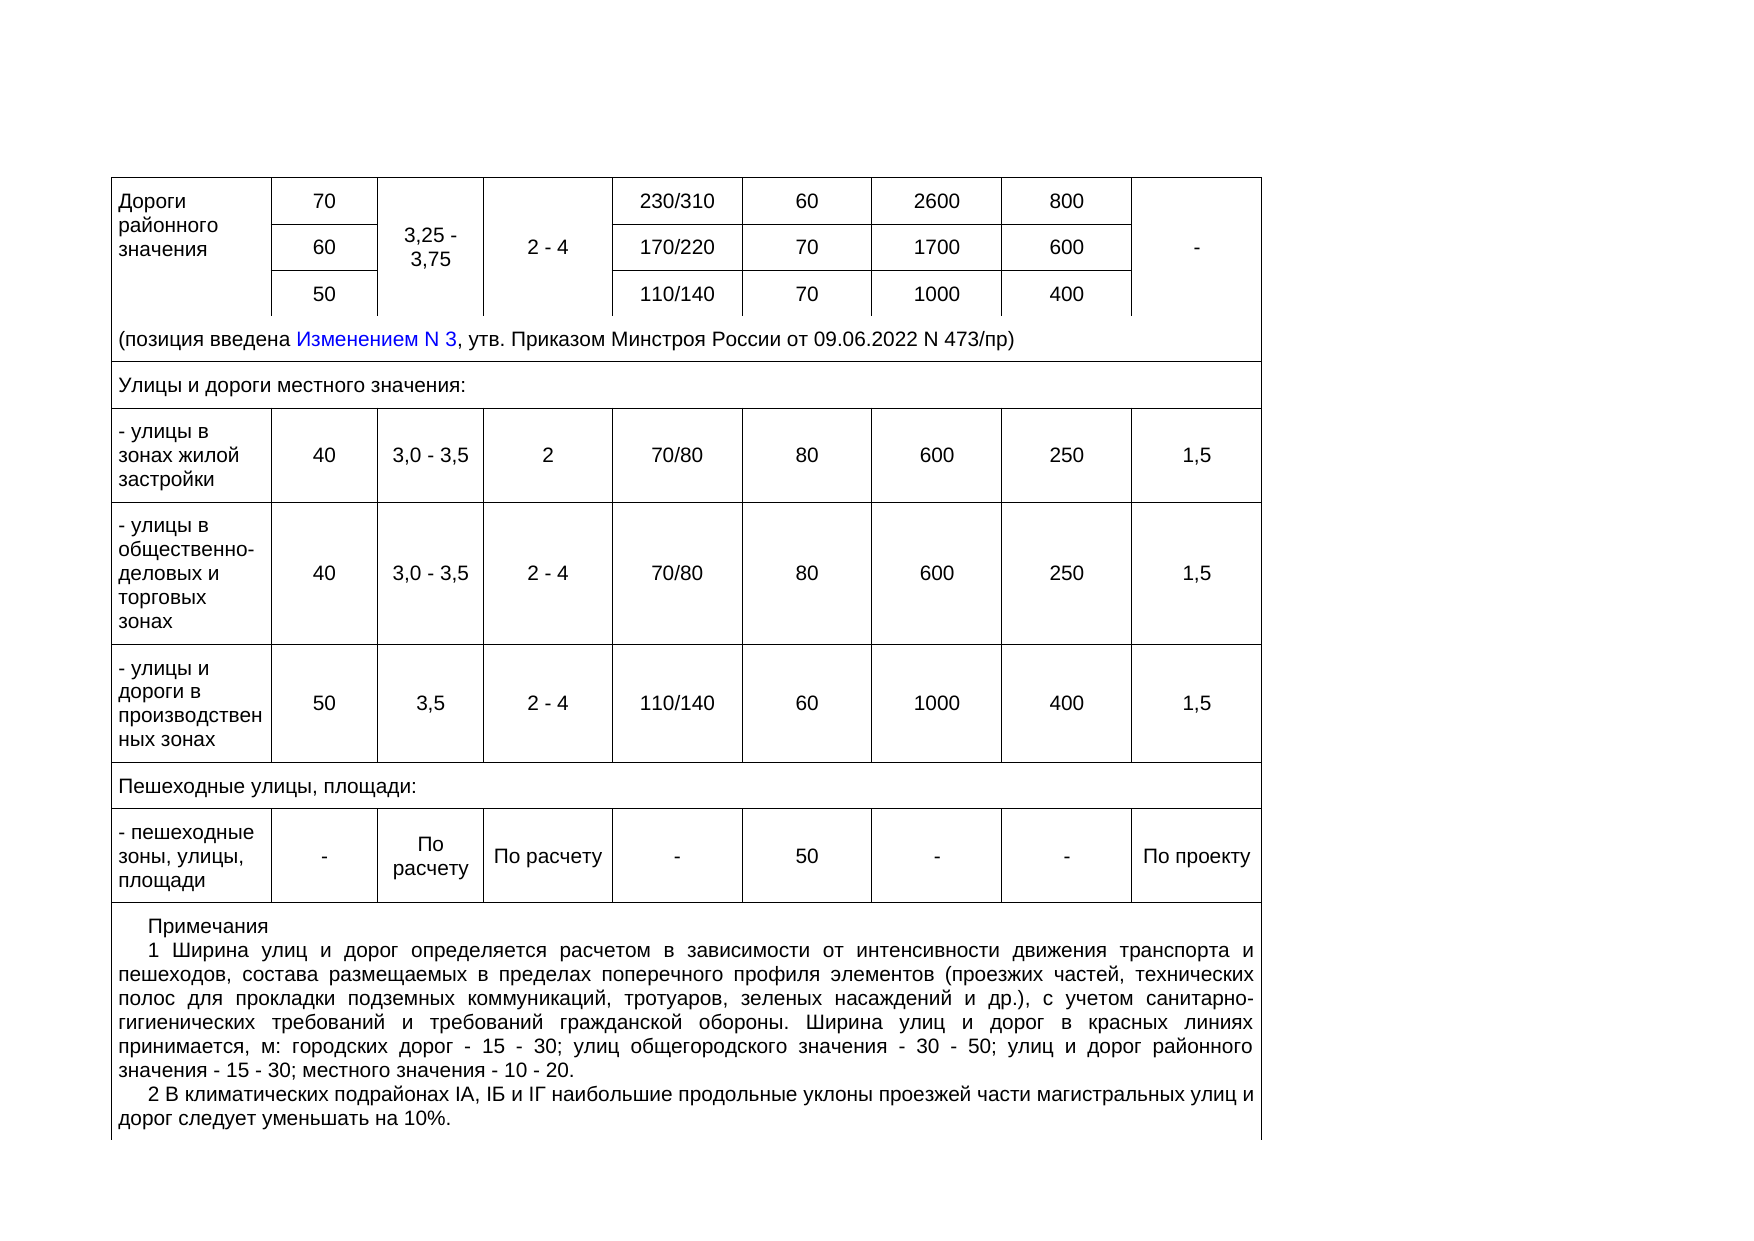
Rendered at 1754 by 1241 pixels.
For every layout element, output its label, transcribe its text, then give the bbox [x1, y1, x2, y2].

table_cell 230/310 [613, 178, 742, 223]
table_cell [112, 903, 1261, 1140]
table_cell 1700 [872, 225, 1001, 270]
table_cell 3,5 [378, 645, 483, 762]
table_cell 50 [743, 809, 871, 902]
table_cell - улицы в общественно-деловых и торговых зонах [112, 503, 271, 644]
table_cell - улицы и дороги в производственных зонах [112, 645, 271, 762]
table_cell Пешеходные улицы, площади: [112, 763, 1261, 808]
table_cell 70 [743, 225, 871, 270]
table_cell По расчету [378, 809, 483, 902]
table_cell 3,0 - 3,5 [378, 503, 483, 644]
table_cell - [1132, 178, 1261, 316]
table_cell - улицы в зонах жилой застройки [112, 409, 271, 502]
table_cell 80 [743, 503, 871, 644]
table_cell 40 [272, 503, 377, 644]
table_cell - [1002, 809, 1131, 902]
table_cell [112, 316, 1261, 361]
table_cell 60 [743, 645, 871, 762]
table_cell По расчету [484, 809, 612, 902]
table_cell 3,25 - 3,75 [378, 178, 483, 316]
table_cell 3,0 - 3,5 [378, 409, 483, 502]
table_cell 2 - 4 [484, 178, 612, 316]
table_cell 110/140 [613, 271, 742, 316]
table_cell 250 [1002, 503, 1131, 644]
table_cell 70 [272, 178, 377, 223]
table_cell Дороги районного значения [112, 178, 271, 316]
table_cell По проекту [1132, 809, 1261, 902]
table_cell 1,5 [1132, 503, 1261, 644]
table_cell - [872, 809, 1001, 902]
table_cell 2600 [872, 178, 1001, 223]
table_cell Улицы и дороги местного значения: [112, 362, 1261, 407]
table_cell 1000 [872, 645, 1001, 762]
table_cell 600 [1002, 225, 1131, 270]
table_cell 2 - 4 [484, 503, 612, 644]
table_cell 70 [743, 271, 871, 316]
table_cell 600 [872, 503, 1001, 644]
table_cell 800 [1002, 178, 1131, 223]
table_cell 400 [1002, 271, 1131, 316]
table_cell 50 [272, 271, 377, 316]
table_cell - [272, 809, 377, 902]
table_cell 250 [1002, 409, 1131, 502]
table_cell 2 - 4 [484, 645, 612, 762]
table_cell 80 [743, 409, 871, 502]
table_cell 1000 [872, 271, 1001, 316]
table_cell 1,5 [1132, 409, 1261, 502]
table_cell 400 [1002, 645, 1131, 762]
table_cell 60 [272, 225, 377, 270]
table_cell - пешеходные зоны, улицы, площади [112, 809, 271, 902]
table_cell 70/80 [613, 409, 742, 502]
table_cell 1,5 [1132, 645, 1261, 762]
table_cell 110/140 [613, 645, 742, 762]
table_cell 60 [743, 178, 871, 223]
table_cell - [613, 809, 742, 902]
table_cell 40 [272, 409, 377, 502]
table_cell 70/80 [613, 503, 742, 644]
table_cell 2 [484, 409, 612, 502]
table_cell 600 [872, 409, 1001, 502]
table_cell 50 [272, 645, 377, 762]
table_cell 170/220 [613, 225, 742, 270]
